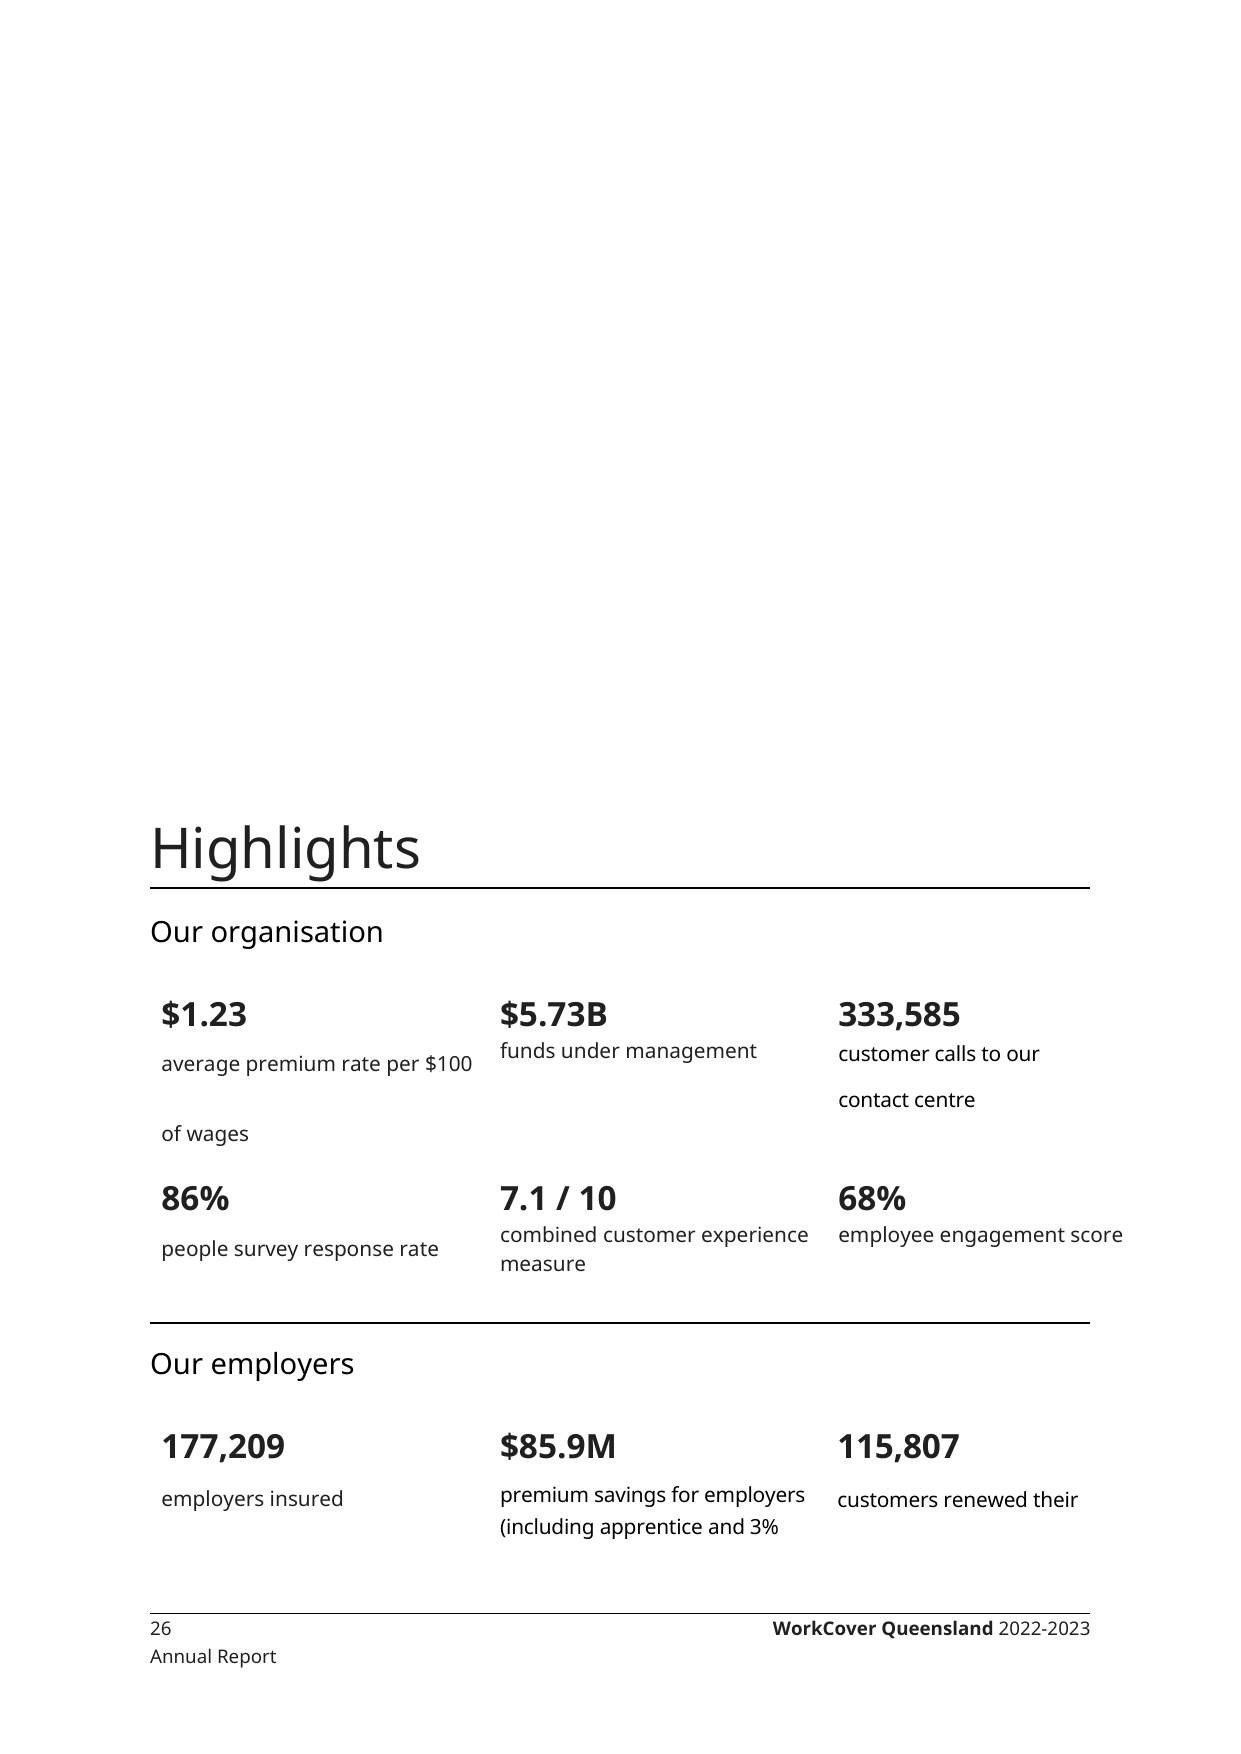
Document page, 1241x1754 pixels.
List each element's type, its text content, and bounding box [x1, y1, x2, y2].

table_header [150, 1411, 488, 1552]
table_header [489, 1411, 826, 1552]
title Highlights [150, 808, 1090, 887]
table_header $1.23 average premium rate per $100 of wages [150, 979, 488, 1163]
table_header $5.73B funds under management [489, 979, 827, 1163]
subtitle Our employers [150, 1343, 1090, 1383]
table_cell 86% people survey response rate [150, 1163, 488, 1289]
table_header 333,585 customer calls to our contact centre [827, 979, 1165, 1163]
table_cell 68% employee engagement score [827, 1163, 1165, 1289]
table_cell 7.1 / 10 combined customer experience measure [489, 1163, 827, 1289]
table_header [826, 1411, 1165, 1552]
subtitle Our organisation [150, 912, 1090, 951]
